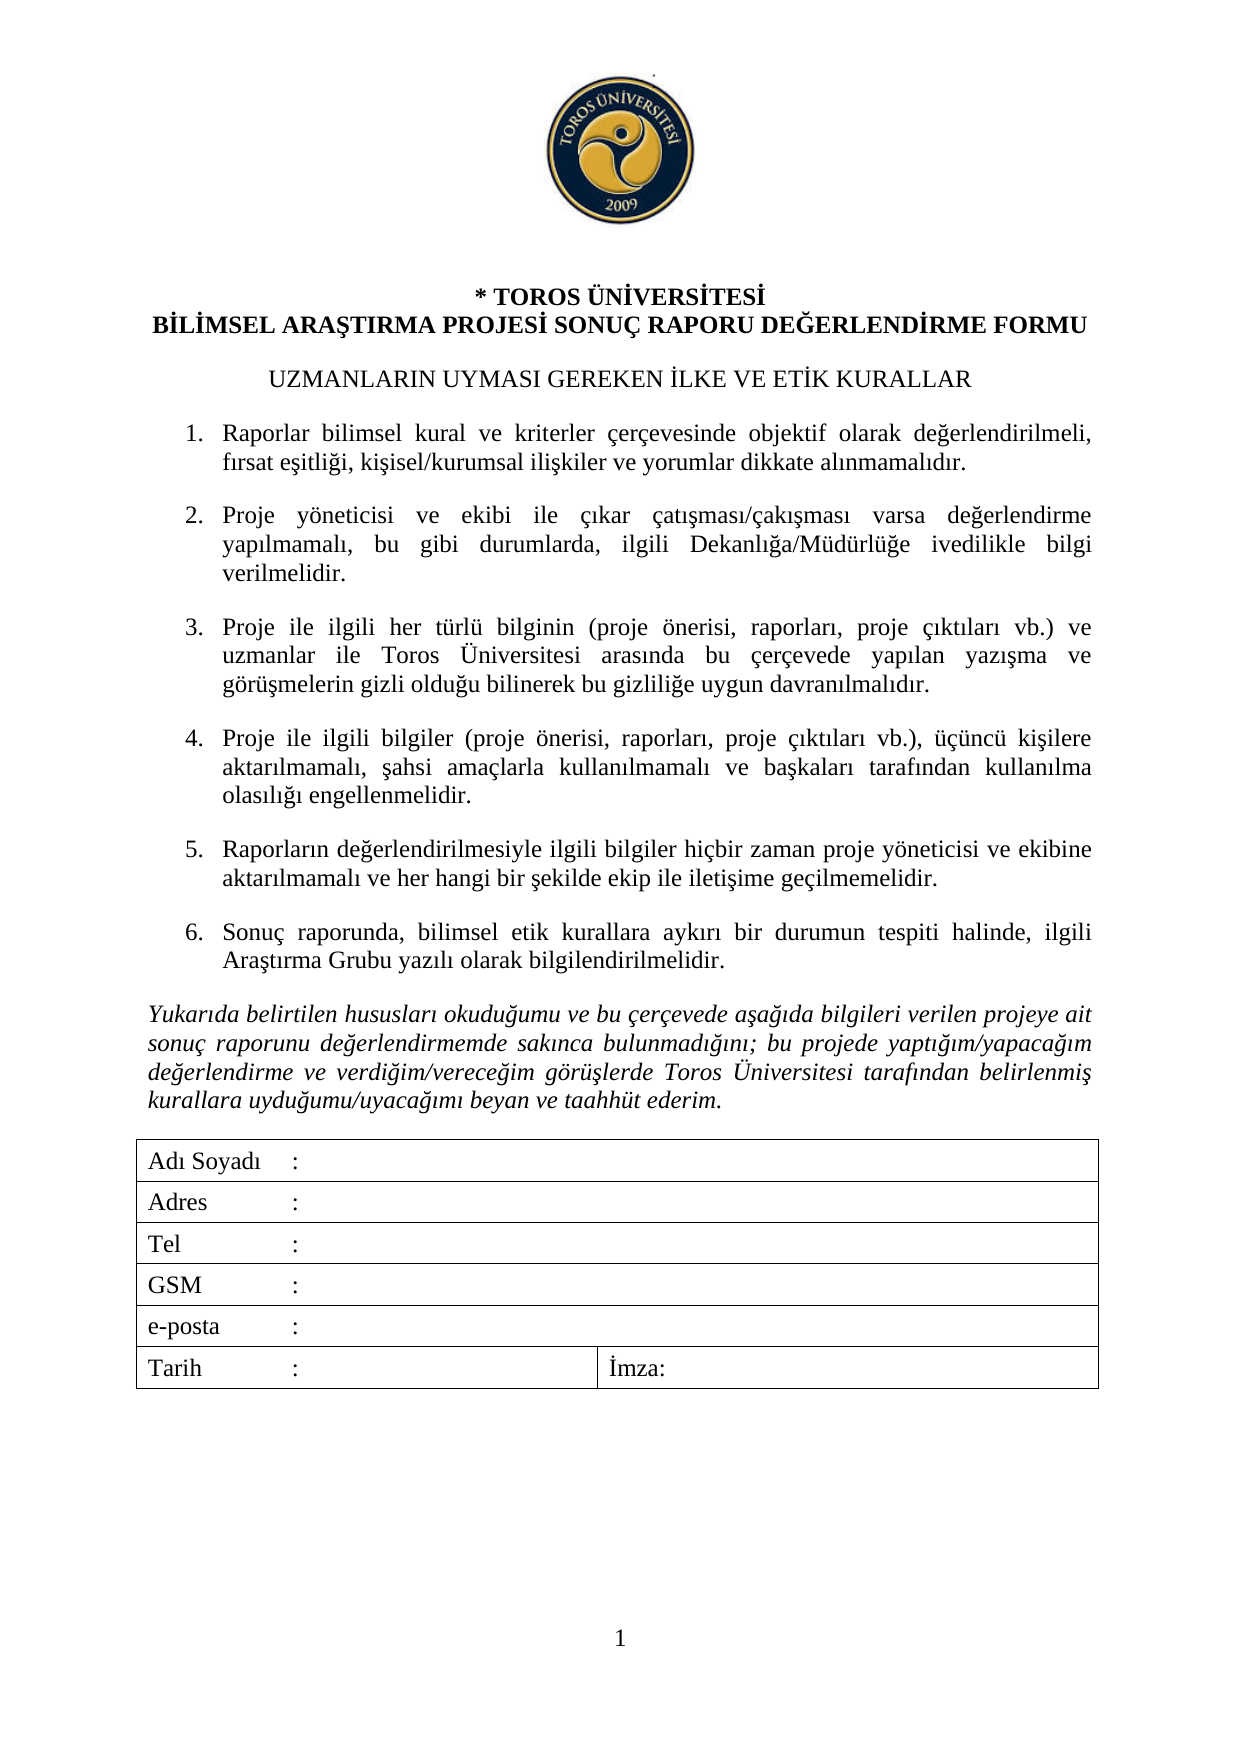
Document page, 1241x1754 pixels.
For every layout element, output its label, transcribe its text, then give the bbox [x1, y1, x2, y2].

table_cell : [280, 1306, 1098, 1346]
table_cell e-posta [137, 1306, 280, 1346]
table_cell GSM [137, 1264, 280, 1305]
table_cell : [280, 1264, 1098, 1305]
table_cell İmza: [598, 1347, 1098, 1387]
text UZMANLARIN UYMASI GEREKEN İLKE VE ETİK KURALLAR [148, 364, 1093, 393]
table_header Adı Soyadı [137, 1140, 280, 1181]
picture [543, 73, 697, 228]
table_cell Tarih [137, 1347, 280, 1387]
list Raporlar bilimsel kural ve kriterler çerçevesinde objektif olarak değerlendirilmeli, fırsat eşitliği, kişisel/kurumsal ilişkiler ve yorumlar dikkate alınmamalıdır. [185, 418, 1093, 476]
table_header : [280, 1140, 1098, 1181]
list Proje yöneticisi ve ekibi ile çıkar çatışması/çakışması varsa değerlendirme yapılmamalı, bu gibi durumlarda, ilgili Dekanlığa/Müdürlüğe ivedilikle bilgi verilmelidir. [185, 501, 1093, 587]
table_cell : [280, 1223, 1098, 1263]
text * TOROS ÜNİVERSİTESİ BİLİMSEL ARAŞTIRMA PROJESİ SONUÇ RAPORU DEĞERLENDİRME FORMU [148, 282, 1093, 339]
text Yukarıda belirtilen hususları okuduğumu ve bu çerçevede aşağıda bilgileri verilen projeye ait sonuç raporunu değerlendirmemde sakınca bulunmadığını; bu projede yaptığım/yapacağım değerlendirme ve verdiğim/vereceğim görüşlerde Toros Üniversitesi tarafından belirlenmiş kurallara uyduğumu/uyacağımı beyan ve taahhüt ederim. [148, 999, 1093, 1114]
table_cell Adres [137, 1182, 280, 1222]
list Proje ile ilgili bilgiler (proje önerisi, raporları, proje çıktıları vb.), üçüncü kişilere aktarılmamalı, şahsi amaçlarla kullanılmamalı ve başkaları tarafından kullanılma olasılığı engellenmelidir. [185, 723, 1093, 809]
list Sonuç raporunda, bilimsel etik kurallara aykırı bir durumun tespiti halinde, ilgili Araştırma Grubu yazılı olarak bilgilendirilmelidir. [185, 917, 1093, 974]
list Raporların değerlendirilmesiyle ilgili bilgiler hiçbir zaman proje yöneticisi ve ekibine aktarılmamalı ve her hangi bir şekilde ekip ile iletişime geçilmemelidir. [185, 834, 1093, 892]
list Proje ile ilgili her türlü bilginin (proje önerisi, raporları, proje çıktıları vb.) ve uzmanlar ile Toros Üniversitesi arasında bu çerçevede yapılan yazışma ve görüşmelerin gizli olduğu bilinerek bu gizliliğe uygun davranılmalıdır. [185, 612, 1093, 698]
table_cell : [280, 1347, 597, 1387]
table_cell : [280, 1182, 1098, 1222]
table_cell Tel [137, 1223, 280, 1263]
